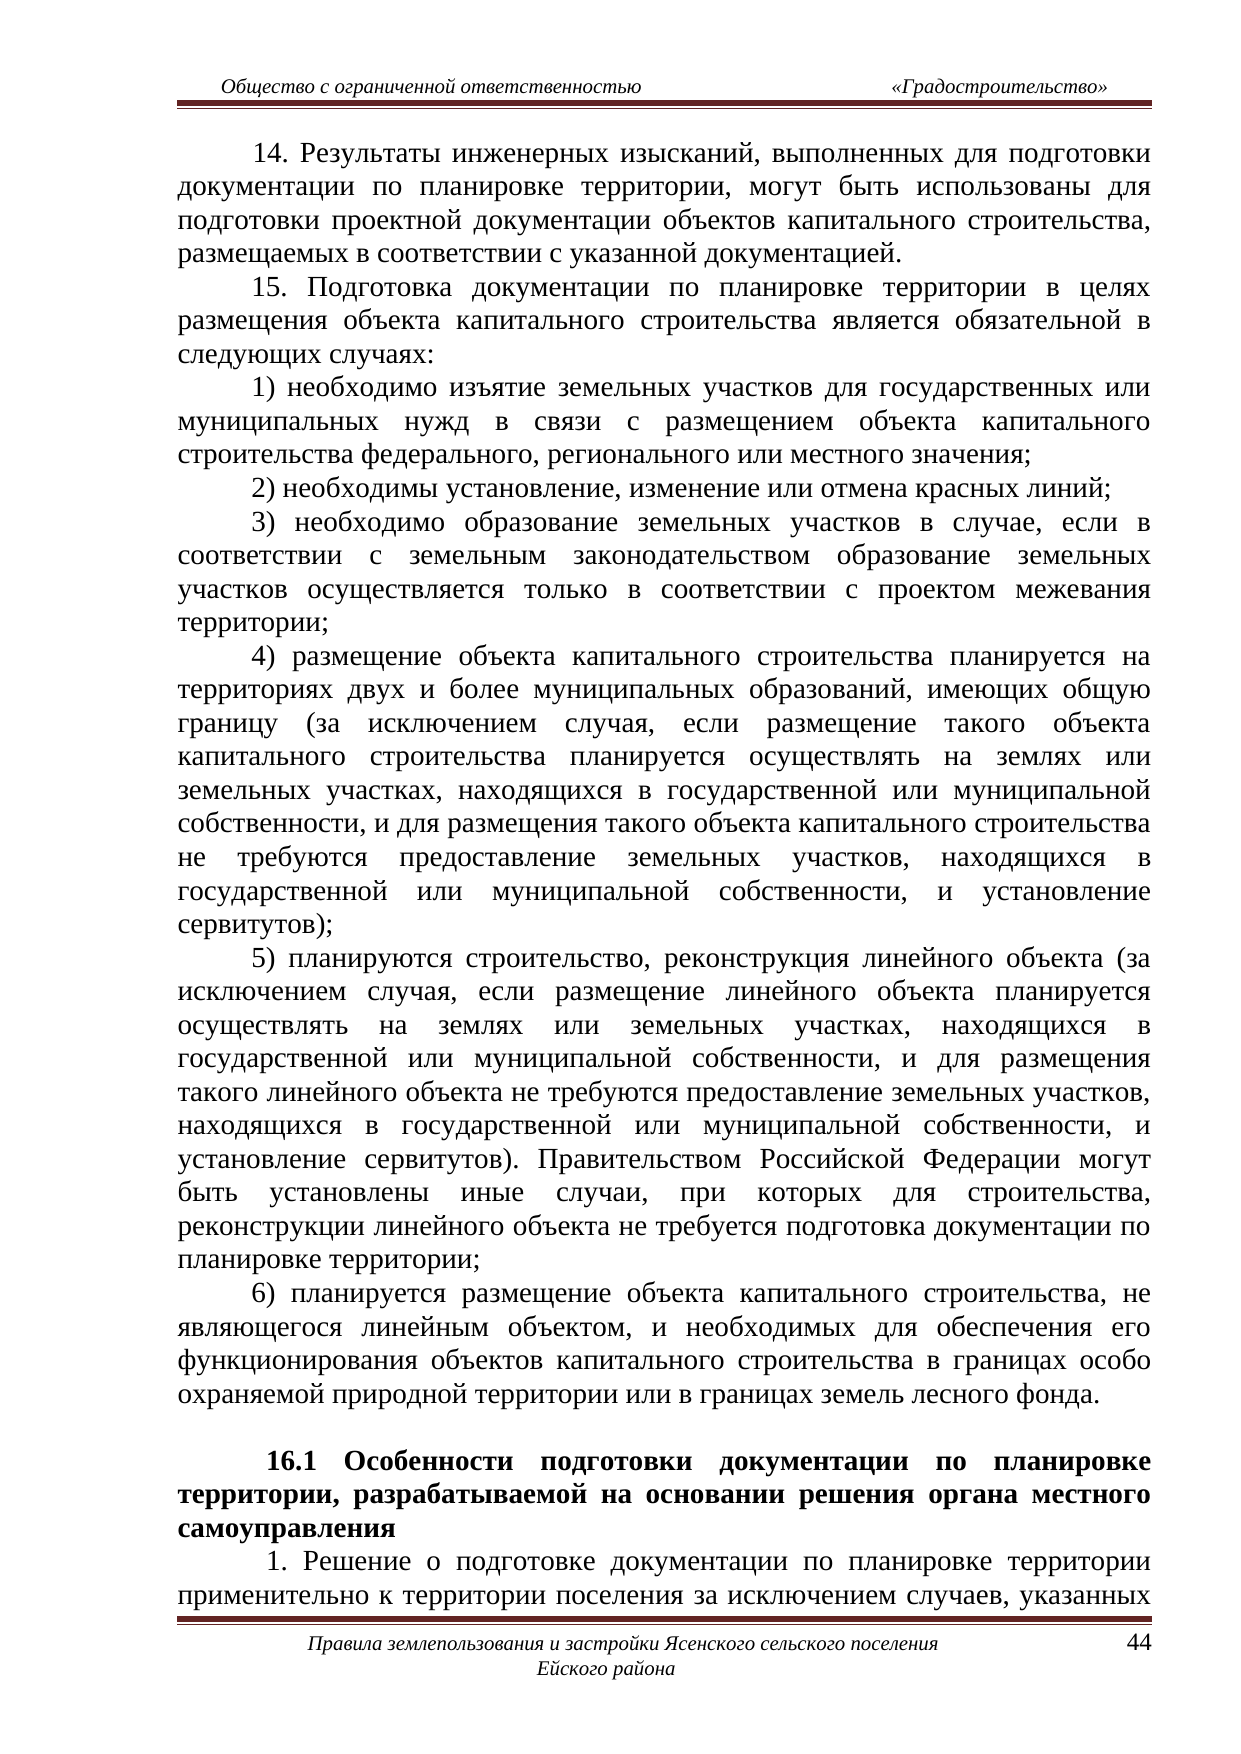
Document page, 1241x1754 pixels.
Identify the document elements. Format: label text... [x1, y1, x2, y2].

text 5) планируются строительство, реконструкция линейного объекта (за исключением случая, если размещение линейного объекта планируется осуществлять на землях или земельных участках, находящихся в государственной или муниципальной собственности, и для размещения такого линейного объекта не требуются предоставление земельных участков, находящихся в государственной или муниципальной собственности, и установление сервитутов). Правительством Российской Федерации могут быть установлены иные случаи, при которых для строительства, реконструкции линейного объекта не требуется подготовка документации по планировке территории; [177, 940, 1152, 1275]
text 14. Результаты инженерных изысканий, выполненных для подготовки документации по планировке территории, могут быть использованы для подготовки проектной документации объектов капитального строительства, размещаемых в соответствии с указанной документацией. [177, 135, 1152, 269]
text 16.1 Особенности подготовки документации по планировке территории, разрабатываемой на основании решения органа местного самоуправления [177, 1443, 1152, 1543]
text 1) необходимо изъятие земельных участков для государственных или муниципальных нужд в связи с размещением объекта капитального строительства федерального, регионального или местного значения; [177, 369, 1152, 470]
text 6) планируется размещение объекта капитального строительства, не являющегося линейным объектом, и необходимых для обеспечения его функционирования объектов капитального строительства в границах особо охраняемой природной территории или в границах земель лесного фонда. [177, 1275, 1152, 1409]
text 2) необходимы установление, изменение или отмена красных линий; [177, 470, 1152, 504]
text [177, 1543, 1152, 1611]
text 15. Подготовка документации по планировке территории в целях размещения объекта капитального строительства является обязательной в следующих случаях: [177, 269, 1152, 369]
text 4) размещение объекта капитального строительства планируется на территориях двух и более муниципальных образований, имеющих общую границу (за исключением случая, если размещение такого объекта капитального строительства планируется осуществлять на землях или земельных участках, находящихся в государственной или муниципальной собственности, и для размещения такого объекта капитального строительства не требуются предоставление земельных участков, находящихся в государственной или муниципальной собственности, и установление сервитутов); [177, 638, 1152, 940]
text 3) необходимо образование земельных участков в случае, если в соответствии с земельным законодательством образование земельных участков осуществляется только в соответствии с проектом межевания территории; [177, 504, 1152, 638]
